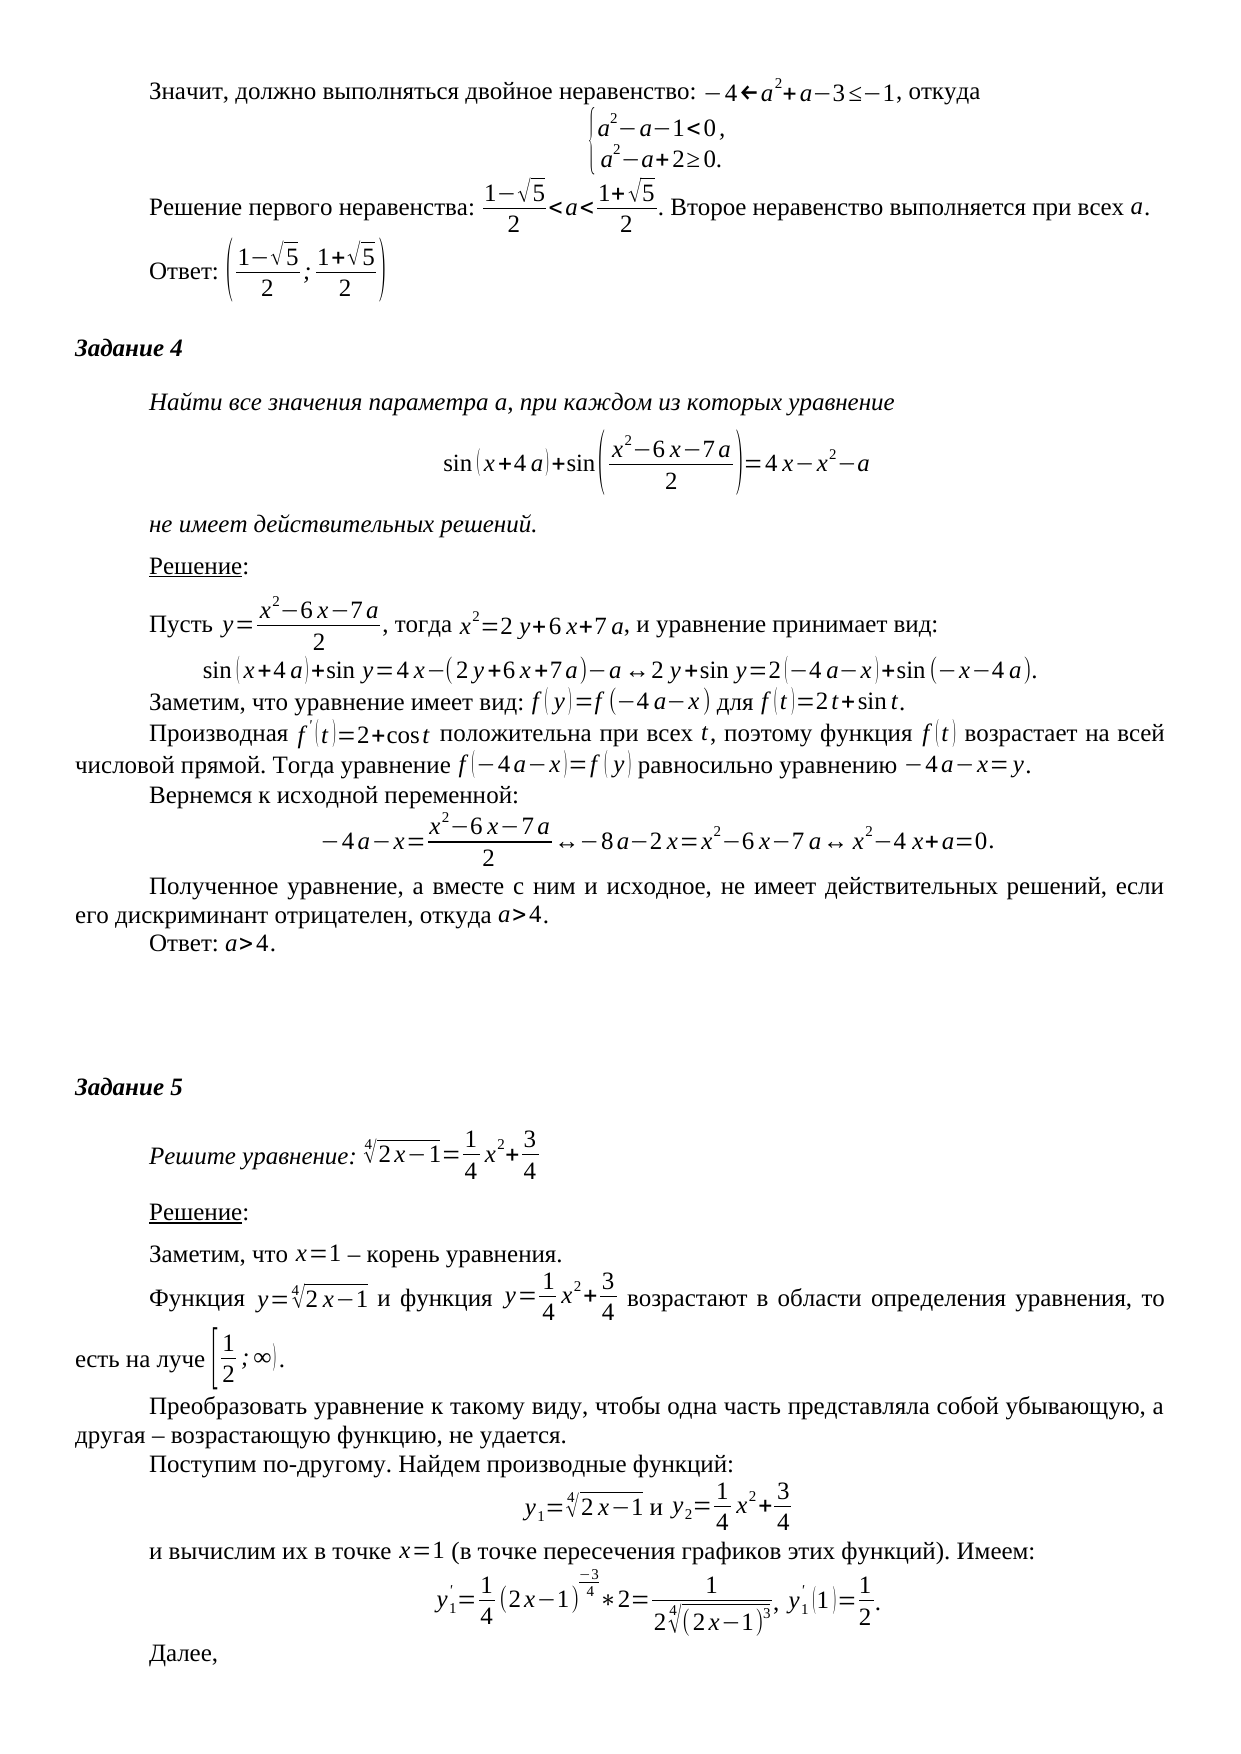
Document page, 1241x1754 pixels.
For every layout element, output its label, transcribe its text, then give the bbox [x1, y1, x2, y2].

text Производная положительна при всех , поэтому функция возрастает на всей числовой прямой. Тогда уравнение равносильно уравнению . [75, 716, 1165, 780]
text Задание 4 [75, 333, 1165, 362]
text Вернемся к исходной переменной: [75, 780, 1165, 808]
text и [75, 1477, 1165, 1536]
text Поступим по-другому. Найдем производные функций: [75, 1449, 1165, 1477]
text Решение: [75, 551, 1165, 579]
text Найти все значения параметра a, при каждом из которых уравнение [75, 387, 1165, 416]
text Заметим, что уравнение имеет вид: для . [75, 686, 1165, 716]
text Решение первого неравенства: . Второе неравенство выполняется при всех . [75, 176, 1165, 237]
text , . [75, 1565, 1165, 1638]
text Решение: [75, 1197, 1165, 1226]
text Ответ: [75, 237, 1165, 304]
text Значит, должно выполняться двойное неравенство: , откуда [75, 75, 1165, 106]
text Функция и функция возрастают в области определения уравнения, то есть на луче . [75, 1267, 1165, 1391]
text Решите уравнение: [75, 1126, 1165, 1185]
text Задание 5 [75, 1072, 1165, 1101]
text . [75, 808, 1165, 871]
text Ответ: . [75, 928, 1165, 957]
text Далее, [75, 1638, 1165, 1667]
text Преобразовать уравнение к такому виду, чтобы одна часть представляла собой убывающую, а другая – возрастающую функцию, не удается. [75, 1391, 1165, 1449]
text Пусть , тогда , и уравнение принимает вид: [75, 592, 1165, 654]
text и вычислим их в точке (в точке пересечения графиков этих функций). Имеем: [75, 1536, 1165, 1565]
text Заметим, что – корень уравнения. [75, 1239, 1165, 1267]
text Полученное уравнение, а вместе с ним и исходное, не имеет действительных решений, если его дискриминант отрицателен, откуда . [75, 871, 1165, 928]
text не имеет действительных решений. [75, 509, 1165, 538]
text . [75, 654, 1165, 686]
